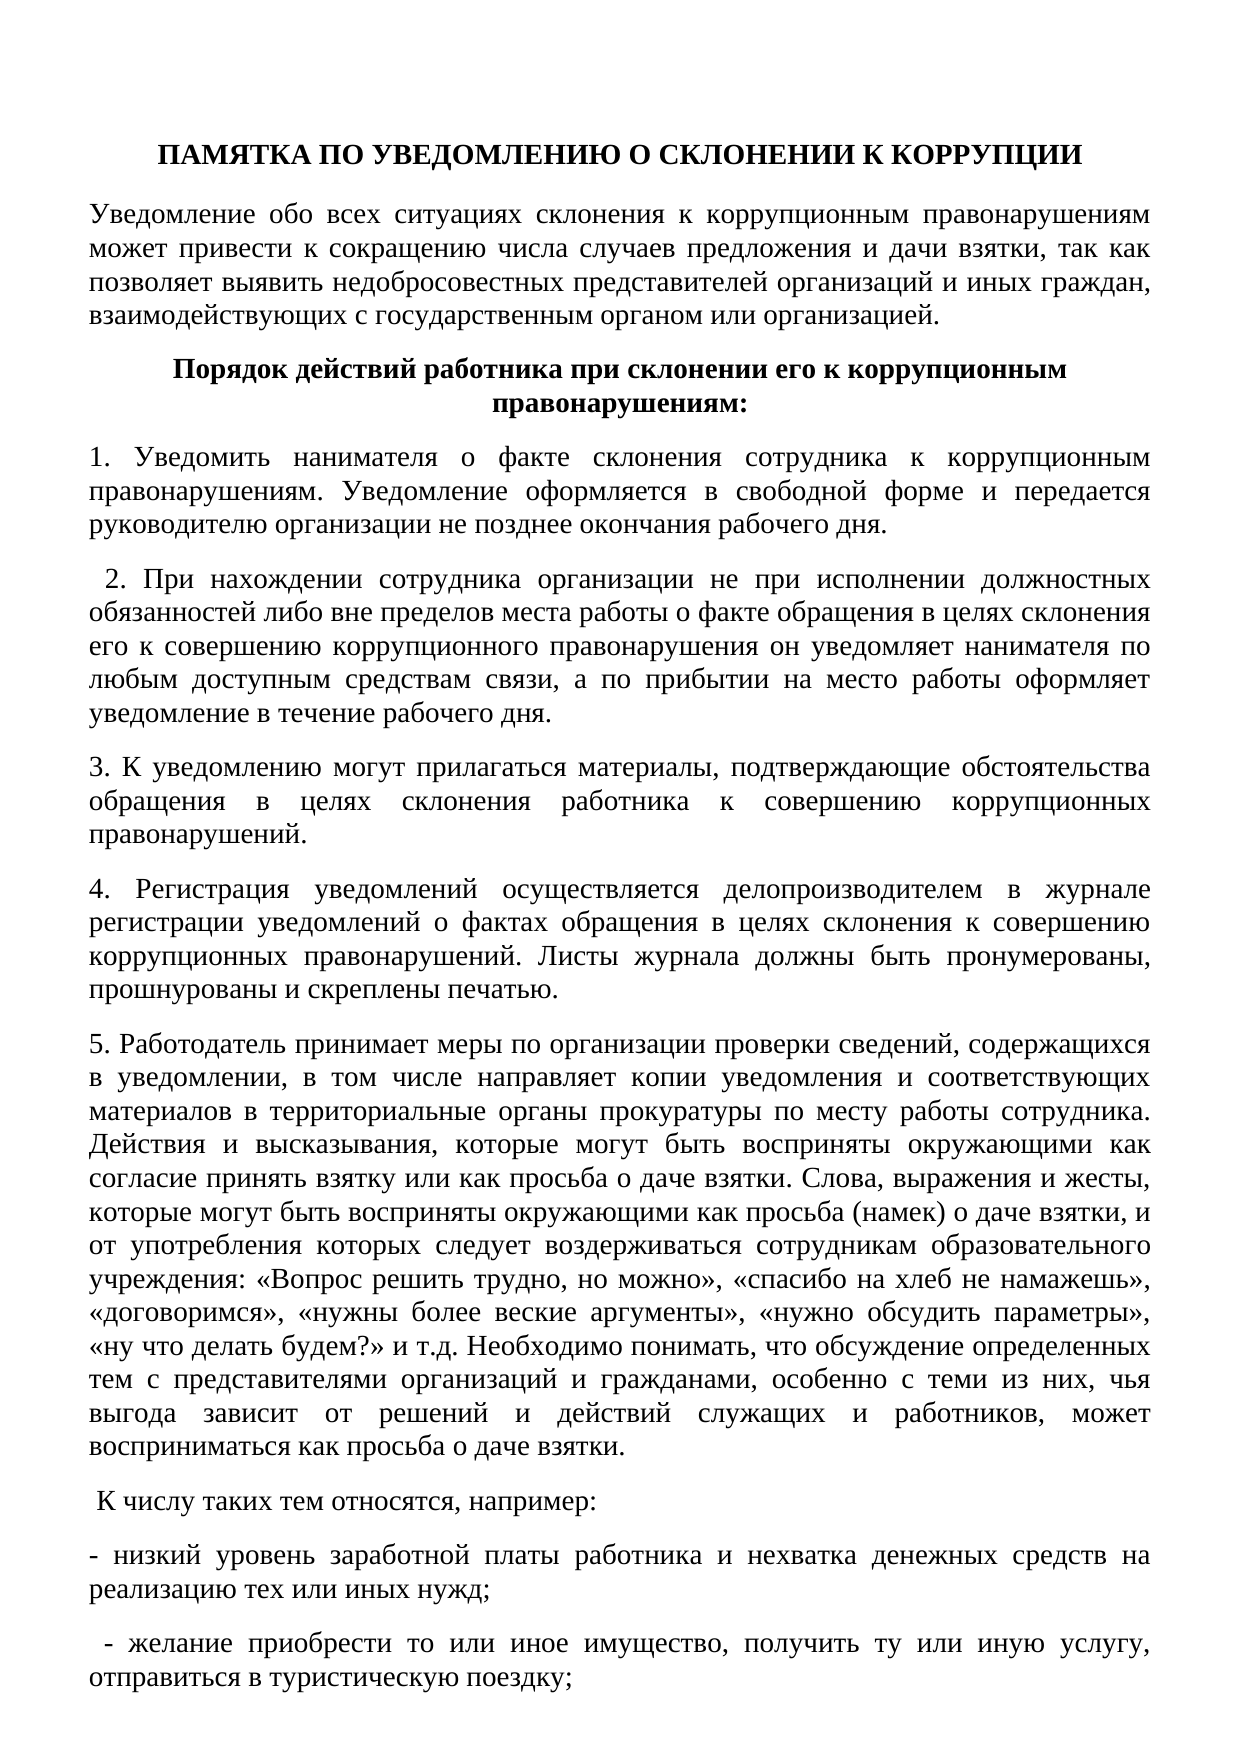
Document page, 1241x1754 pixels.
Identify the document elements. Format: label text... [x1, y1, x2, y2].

text ПАМЯТКА ПО УВЕДОМЛЕНИЮ О СКЛОНЕНИИ К КОРРУПЦИИ [89, 137, 1152, 171]
text Уведомление обо всех ситуациях склонения к коррупционным правонарушениям может привести к сокращению числа случаев предложения и дачи взятки, так как позволяет выявить недобросовестных представителей организаций и иных граждан, взаимодействующих с государственным органом или организацией. [89, 197, 1152, 331]
text 1. Уведомить нанимателя о факте склонения сотрудника к коррупционным правонарушениям. Уведомление оформляется в свободной форме и передается руководителю организации не позднее окончания рабочего дня. [89, 439, 1152, 540]
text Порядок действий работника при склонении его к коррупционным правонарушениям: [89, 352, 1152, 419]
text 3. К уведомлению могут прилагаться материалы, подтверждающие обстоятельства обращения в целях склонения работника к совершению коррупционных правонарушений. [89, 749, 1152, 850]
text К числу таких тем относятся, например: [89, 1483, 1152, 1516]
text 4. Регистрация уведомлений осуществляется делопроизводителем в журнале регистрации уведомлений о фактах обращения в целях склонения к совершению коррупционных правонарушений. Листы журнала должны быть пронумерованы, прошнурованы и скреплены печатью. [89, 871, 1152, 1005]
text - желание приобрести то или иное имущество, получить ту или иную услугу, отправиться в туристическую поездку; [89, 1625, 1152, 1692]
text 2. При нахождении сотрудника организации не при исполнении должностных обязанностей либо вне пределов места работы о факте обращения в целях склонения его к совершению коррупционного правонарушения он уведомляет нанимателя по любым доступным средствам связи, а по прибытии на место работы оформляет уведомление в течение рабочего дня. [89, 561, 1152, 729]
text - низкий уровень заработной платы работника и нехватка денежных средств на реализацию тех или иных нужд; [89, 1537, 1152, 1604]
text 5. Работодатель принимает меры по организации проверки сведений, содержащихся в уведомлении, в том числе направляет копии уведомления и соответствующих материалов в территориальные органы прокуратуры по месту работы сотрудника. Действия и высказывания, которые могут быть восприняты окружающими как согласие принять взятку или как просьба о даче взятки. Слова, выражения и жесты, которые могут быть восприняты окружающими как просьба (намек) о даче взятки, и от употребления которых следует воздерживаться сотрудникам образовательного учреждения: «Вопрос решить трудно, но можно», «спасибо на хлеб не намажешь», «договоримся», «нужны более веские аргументы», «нужно обсудить параметры», «ну что делать будем?» и т.д. Необходимо понимать, что обсуждение определенных тем с представителями организаций и гражданами, особенно с теми из них, чья выгода зависит от решений и действий служащих и работников, может восприниматься как просьба о даче взятки. [89, 1026, 1152, 1462]
